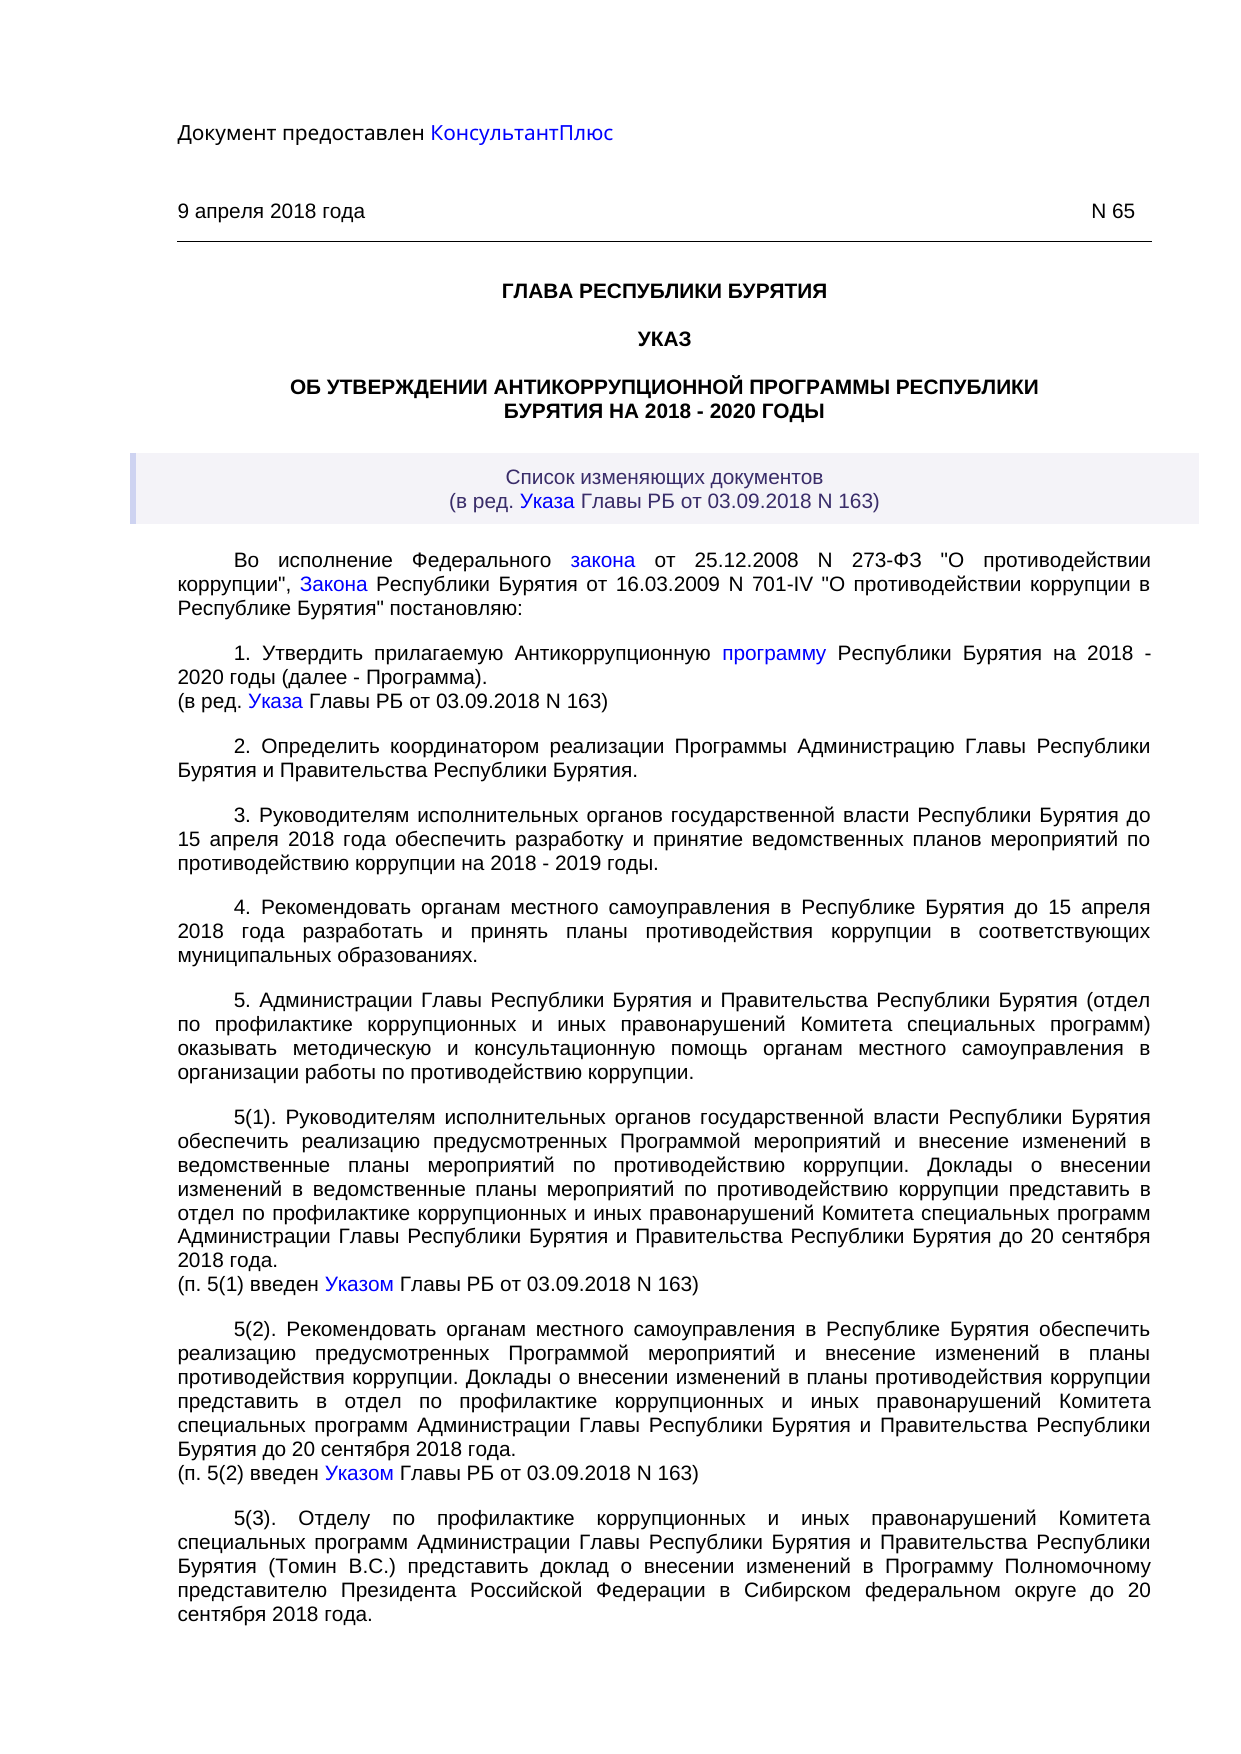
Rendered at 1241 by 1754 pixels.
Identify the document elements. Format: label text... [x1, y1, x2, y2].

text (п. 5(1) введен Указом Главы РБ от 03.09.2018 N 163) [177, 1272, 1152, 1296]
text Во исполнение Федерального закона от 25.12.2008 N 273-ФЗ "О противодействии коррупции", Закона Республики Бурятия от 16.03.2009 N 701-IV "О противодействии коррупции в Республике Бурятия" постановляю: [177, 548, 1152, 620]
text 3. Руководителям исполнительных органов государственной власти Республики Бурятия до 15 апреля 2018 года обеспечить разработку и принятие ведомственных планов мероприятий по противодействию коррупции на 2018 - 2019 годы. [177, 802, 1152, 874]
table_header 9 апреля 2018 года [177, 199, 656, 230]
text 4. Рекомендовать органам местного самоуправления в Республике Бурятия до 15 апреля 2018 года разработать и принять планы противодействия коррупции в соответствующих муниципальных образованиях. [177, 895, 1152, 967]
title ОБ УТВЕРЖДЕНИИ АНТИКОРРУПЦИОННОЙ ПРОГРАММЫ РЕСПУБЛИКИ [177, 375, 1152, 399]
title Документ предоставлен КонсультантПлюс [177, 118, 1152, 175]
text 1. Утвердить прилагаемую Антикоррупционную программу Республики Бурятия на 2018 - 2020 годы (далее - Программа). [177, 641, 1152, 689]
table_header N 65 [656, 199, 1135, 230]
text 5(1). Руководителям исполнительных органов государственной власти Республики Бурятия обеспечить реализацию предусмотренных Программой мероприятий и внесение изменений в ведомственные планы мероприятий по противодействию коррупции. Доклады о внесении изменений в ведомственные планы мероприятий по противодействию коррупции представить в отдел по профилактике коррупционных и иных правонарушений Комитета специальных программ Администрации Главы Республики Бурятия и Правительства Республики Бурятия до 20 сентября 2018 года. [177, 1104, 1152, 1272]
text (в ред. Указа Главы РБ от 03.09.2018 N 163) [177, 689, 1152, 713]
table_header Список изменяющих документов (в ред. Указа Главы РБ от 03.09.2018 N 163) [136, 453, 1193, 524]
text 5(3). Отделу по профилактике коррупционных и иных правонарушений Комитета специальных программ Администрации Главы Республики Бурятия и Правительства Республики Бурятия (Томин В.С.) представить доклад о внесении изменений в Программу Полномочному представителю Президента Российской Федерации в Сибирском федеральном округе до 20 сентября 2018 года. [177, 1506, 1152, 1625]
text 5. Администрации Главы Республики Бурятия и Правительства Республики Бурятия (отдел по профилактике коррупционных и иных правонарушений Комитета специальных программ) оказывать методическую и консультационную помощь органам местного самоуправления в организации работы по противодействию коррупции. [177, 988, 1152, 1084]
title УКАЗ [177, 327, 1152, 351]
text 5(2). Рекомендовать органам местного самоуправления в Республике Бурятия обеспечить реализацию предусмотренных Программой мероприятий и внесение изменений в планы противодействия коррупции. Доклады о внесении изменений в планы противодействия коррупции представить в отдел по профилактике коррупционных и иных правонарушений Комитета специальных программ Администрации Главы Республики Бурятия и Правительства Республики Бурятия до 20 сентября 2018 года. [177, 1317, 1152, 1461]
title ГЛАВА РЕСПУБЛИКИ БУРЯТИЯ [177, 279, 1152, 303]
text (п. 5(2) введен Указом Главы РБ от 03.09.2018 N 163) [177, 1461, 1152, 1485]
text 2. Определить координатором реализации Программы Администрацию Главы Республики Бурятия и Правительства Республики Бурятия. [177, 734, 1152, 782]
title БУРЯТИЯ НА 2018 - 2020 ГОДЫ [177, 399, 1152, 423]
